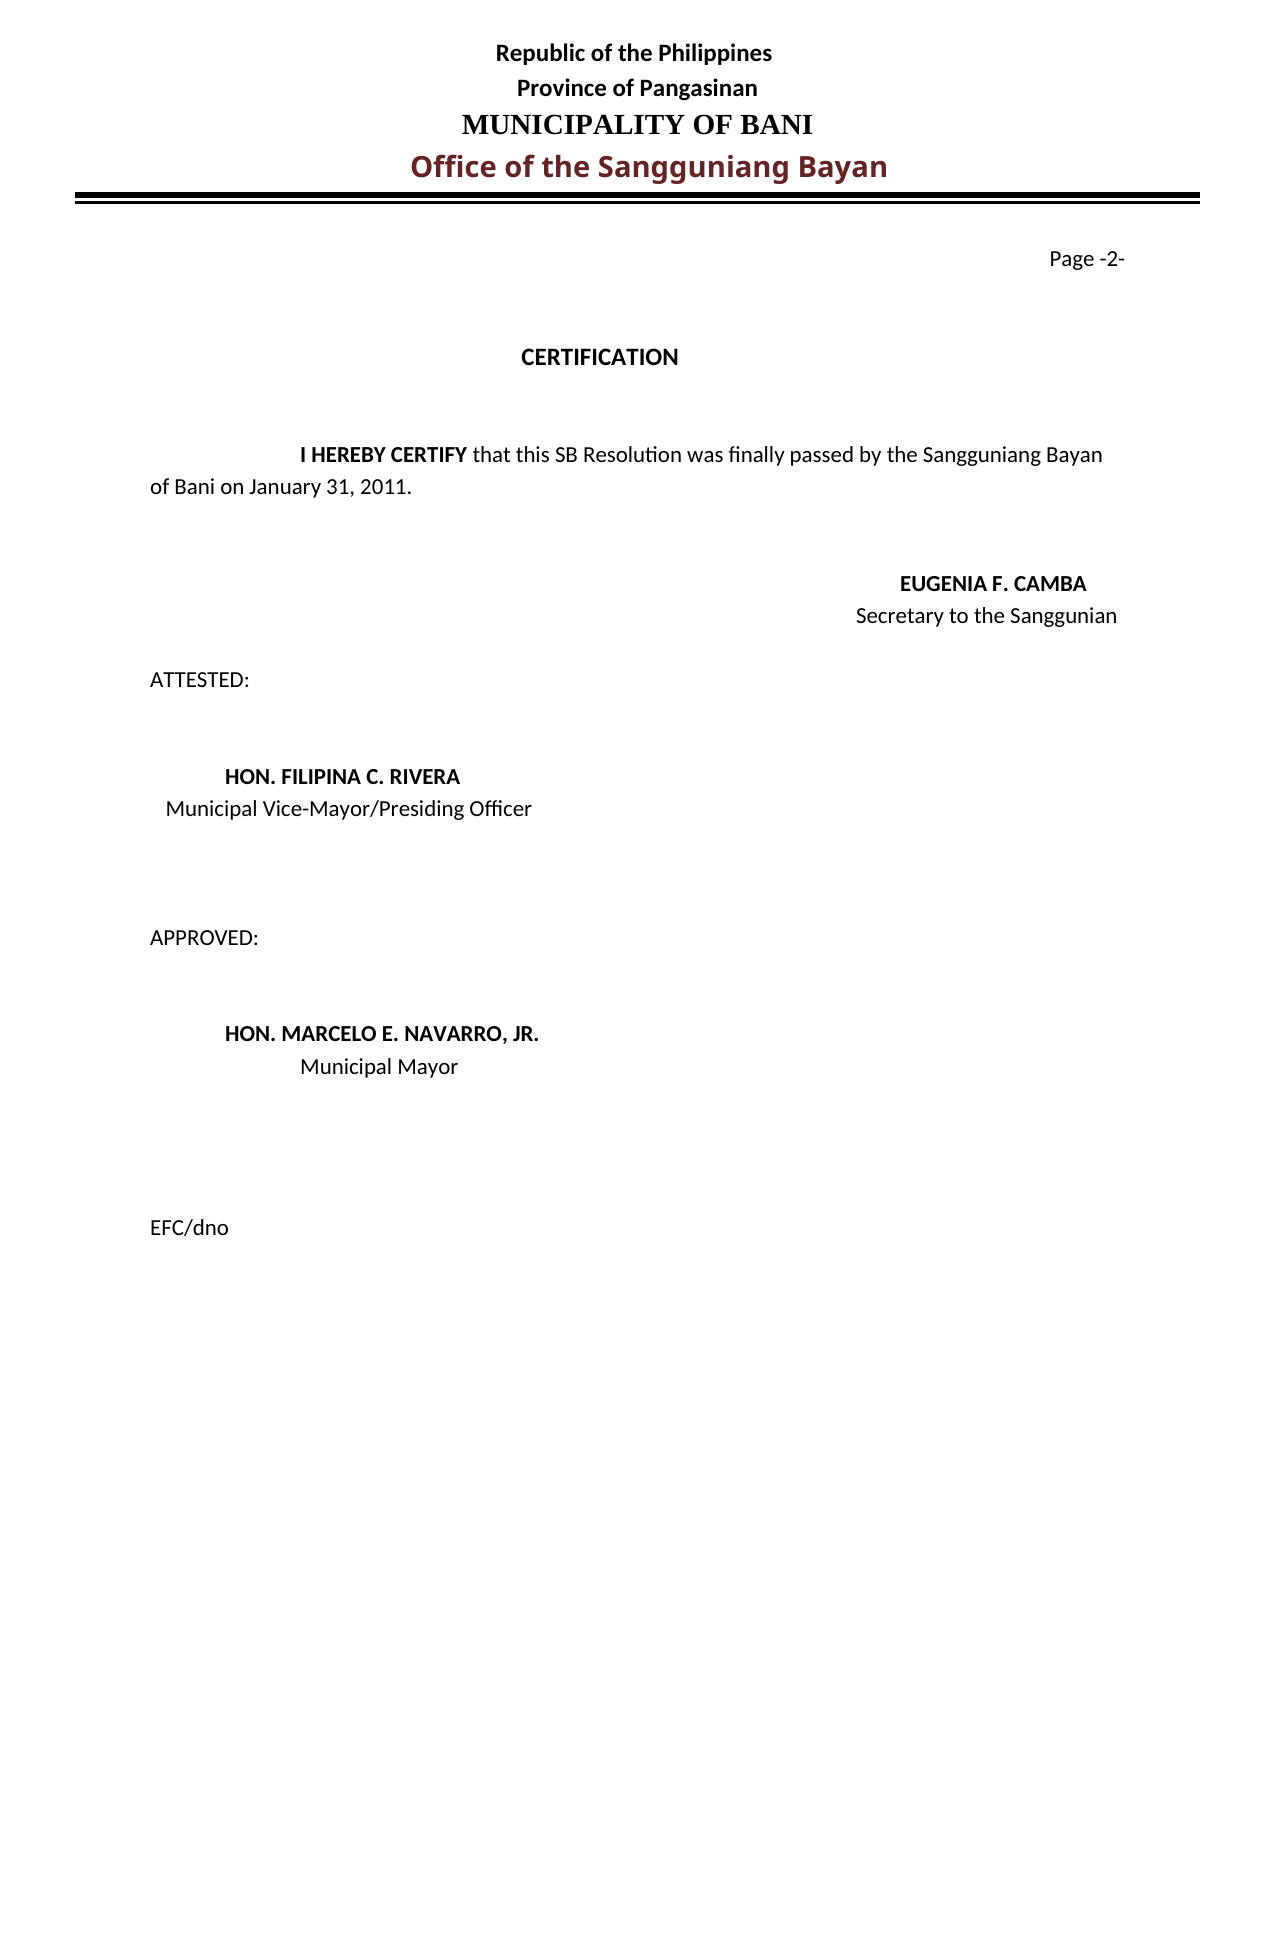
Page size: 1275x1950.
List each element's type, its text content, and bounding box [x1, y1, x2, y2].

text Province of Pangasinan [150, 72, 1125, 103]
text Municipal Vice-Mayor/Presiding Officer [84, 794, 1125, 822]
text MUNICIPALITY OF BANI [150, 107, 1125, 141]
text HON. FILIPINA C. RIVERA [84, 762, 1125, 790]
text CERTIFICATION [75, 341, 1125, 371]
text Page -2- [75, 244, 1125, 272]
text Office of the Sangguniang Bayan [150, 146, 1125, 186]
text EFC/dno [84, 1213, 1125, 1241]
text EUGENIA F. CAMBA [84, 569, 1125, 597]
text ATTESTED: [84, 666, 1125, 693]
text HON. MARCELO E. NAVARRO, JR. [84, 1019, 1125, 1048]
text APPROVED: [84, 923, 1125, 951]
text I HEREBY CERTIFY that this SB Resolution was finally passed by the Sangguniang Bayan [84, 440, 1125, 468]
text Secretary to the Sanggunian [84, 601, 1125, 629]
text Republic of the Philippines [75, 37, 1125, 68]
text of Bani on January 31, 2011. [84, 472, 1125, 500]
text Municipal Mayor [84, 1052, 1125, 1080]
